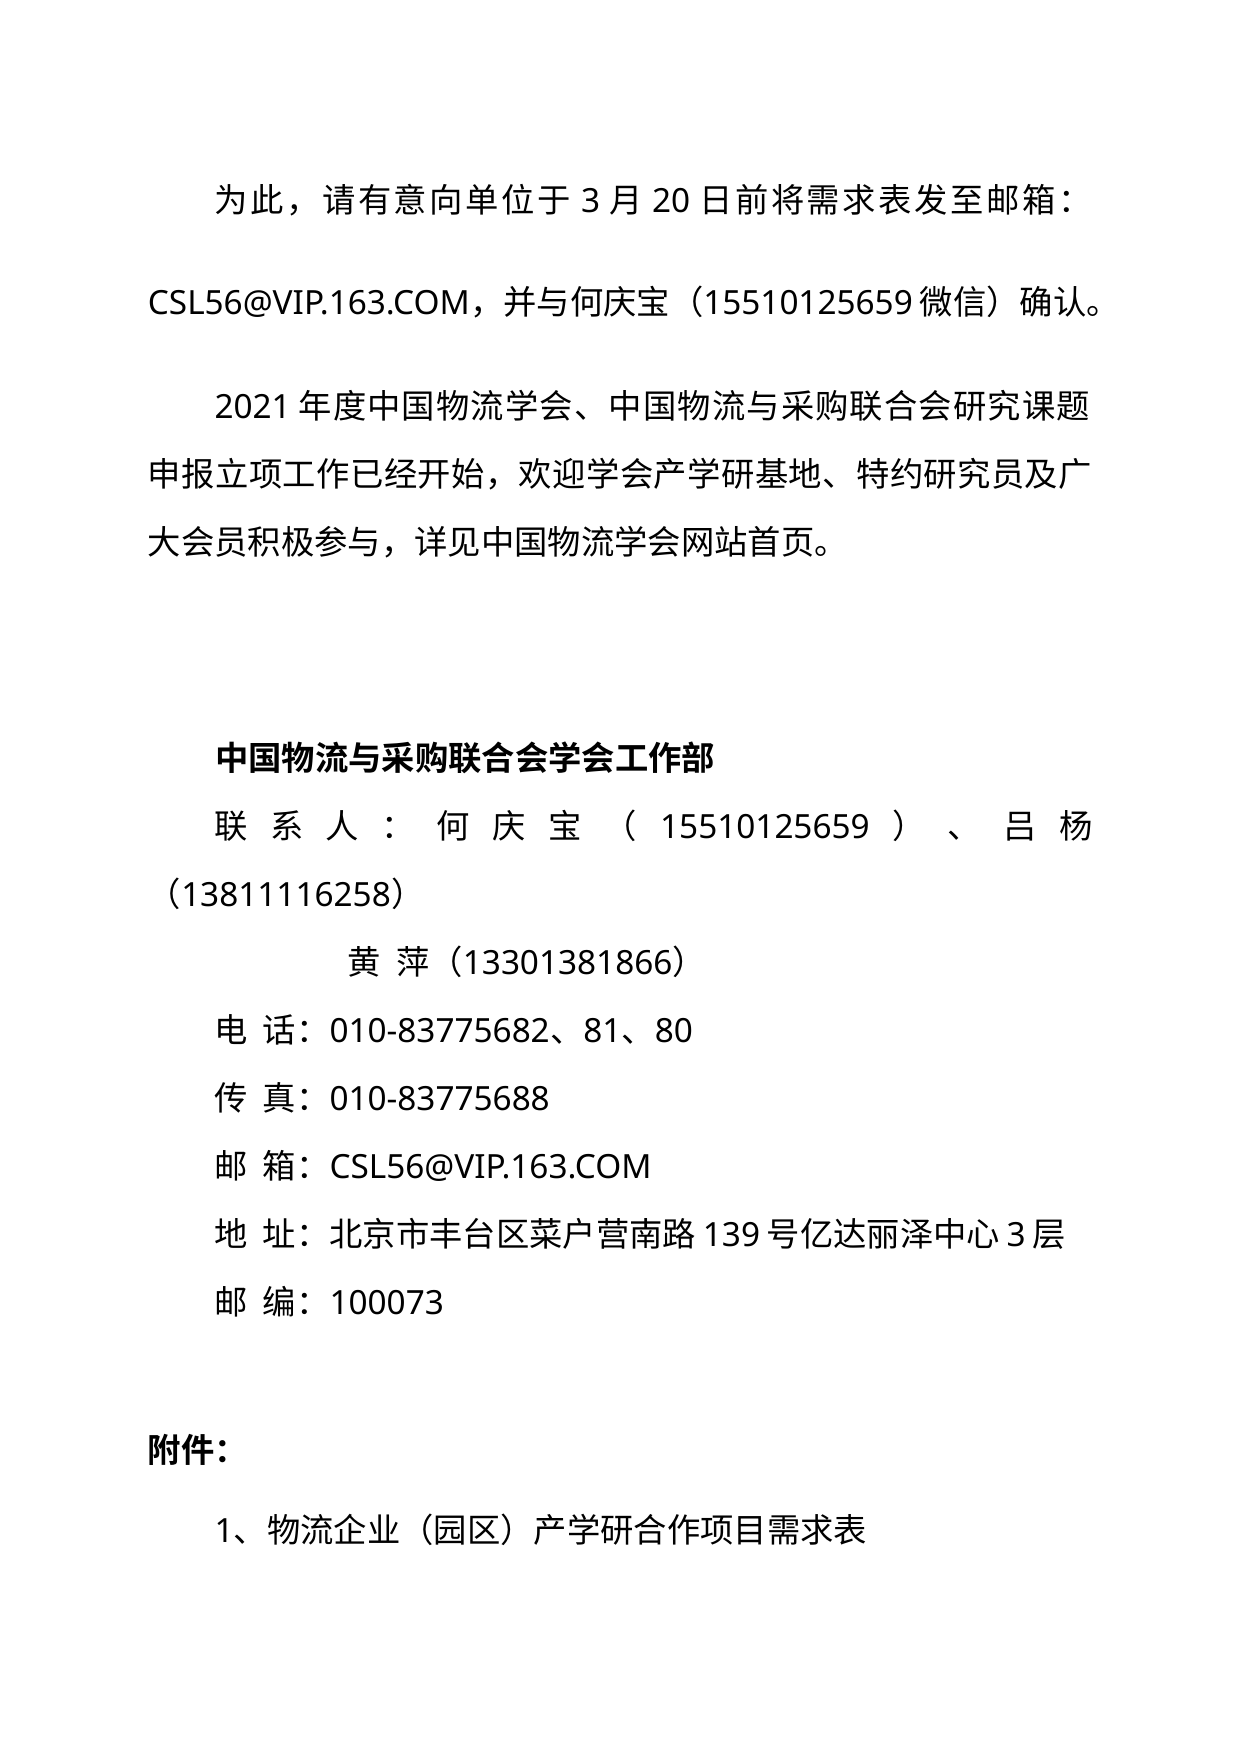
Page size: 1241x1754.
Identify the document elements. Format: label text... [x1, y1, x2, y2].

text 为此，请有意向单位于3月20日前将需求表发至邮箱：CSL56@VIP.163.COM，并与何庆宝（15510125659微信）确认。 [148, 164, 1092, 334]
text 联系人：何庆宝（15510125659）、吕杨（13811116258） [148, 790, 1092, 926]
text 附件： [148, 1414, 1092, 1482]
text 黄 萍（13301381866） [148, 926, 1092, 994]
text 邮 箱：CSL56@VIP.163.COM [148, 1130, 1092, 1198]
text 传 真：010-83775688 [148, 1062, 1092, 1130]
text 中国物流与采购联合会学会工作部 [148, 722, 1092, 790]
text 1、物流企业（园区）产学研合作项目需求表 [148, 1494, 1092, 1562]
text 2021年度中国物流学会、中国物流与采购联合会研究课题申报立项工作已经开始，欢迎学会产学研基地、特约研究员及广大会员积极参与，详见中国物流学会网站首页。 [148, 370, 1092, 574]
text 地 址：北京市丰台区菜户营南路139号亿达丽泽中心3层 [148, 1198, 1092, 1266]
text 电 话：010-83775682、81、80 [148, 994, 1092, 1062]
text 邮 编：100073 [148, 1266, 1092, 1334]
